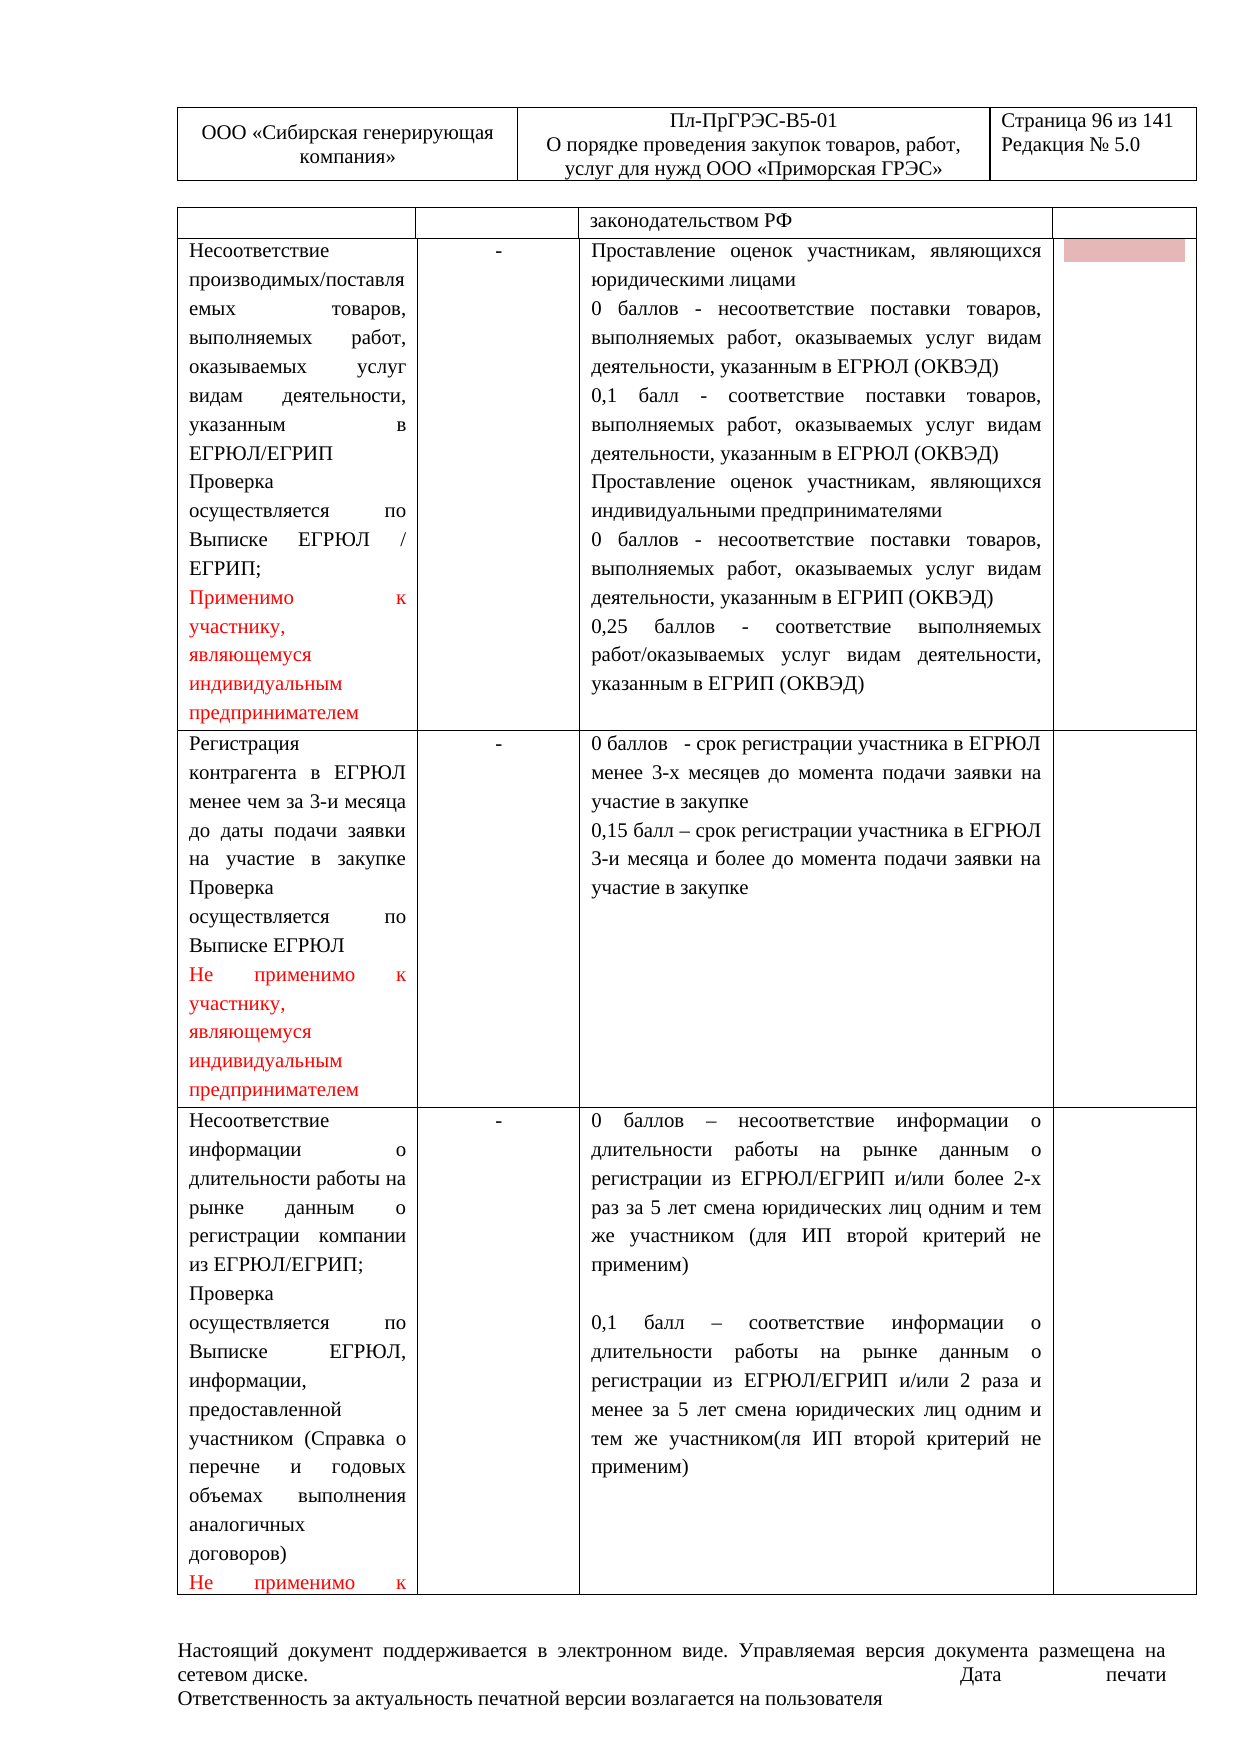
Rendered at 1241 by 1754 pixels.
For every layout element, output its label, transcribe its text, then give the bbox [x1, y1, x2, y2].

table_cell - [416, 208, 578, 237]
table_cell [1053, 208, 1196, 237]
table_cell 0 баллов - срок регистрации участника в ЕГРЮЛ менее 3-х месяцев до момента подачи заявки на участие в закупке 0,15 балл – срок регистрации участника в ЕГРЮЛ 3-и месяца и более до момента подачи заявки на участие в закупке [580, 731, 1053, 1107]
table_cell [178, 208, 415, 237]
table_cell Несоответствие производимых/поставляемых товаров, выполняемых работ, оказываемых услуг видам деятельности, указанным в ЕГРЮЛ/ЕГРИП Проверка осуществляется по Выписке ЕГРЮЛ / ЕГРИП; Применимо к участнику, являющемуся индивидуальным предпринимателем [178, 239, 417, 730]
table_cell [580, 1108, 1053, 1594]
table_cell - [418, 731, 579, 1107]
table_cell - [418, 1108, 579, 1594]
table_cell [1054, 731, 1196, 1107]
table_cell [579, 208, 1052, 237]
table_cell - [418, 239, 579, 730]
table_cell [1054, 1108, 1196, 1594]
table_cell Проставление оценок участникам, являющихся юридическими лицами 0 баллов - несоответствие поставки товаров, выполняемых работ, оказываемых услуг видам деятельности, указанным в ЕГРЮЛ (ОКВЭД) 0,1 балл - соответствие поставки товаров, выполняемых работ, оказываемых услуг видам деятельности, указанным в ЕГРЮЛ (ОКВЭД) Проставление оценок участникам, являющихся индивидуальными предпринимателями 0 баллов - несоответствие поставки товаров, выполняемых работ, оказываемых услуг видам деятельности, указанным в ЕГРИП (ОКВЭД) 0,25 баллов - соответствие выполняемых работ/оказываемых услуг видам деятельности, указанным в ЕГРИП (ОКВЭД) [580, 239, 1053, 730]
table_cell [178, 1108, 417, 1594]
table_cell Регистрация контрагента в ЕГРЮЛ менее чем за 3-и месяца до даты подачи заявки на участие в закупке Проверка осуществляется по Выписке ЕГРЮЛ Не применимо к участнику, являющемуся индивидуальным предпринимателем [178, 731, 417, 1107]
table_cell [1054, 239, 1196, 730]
